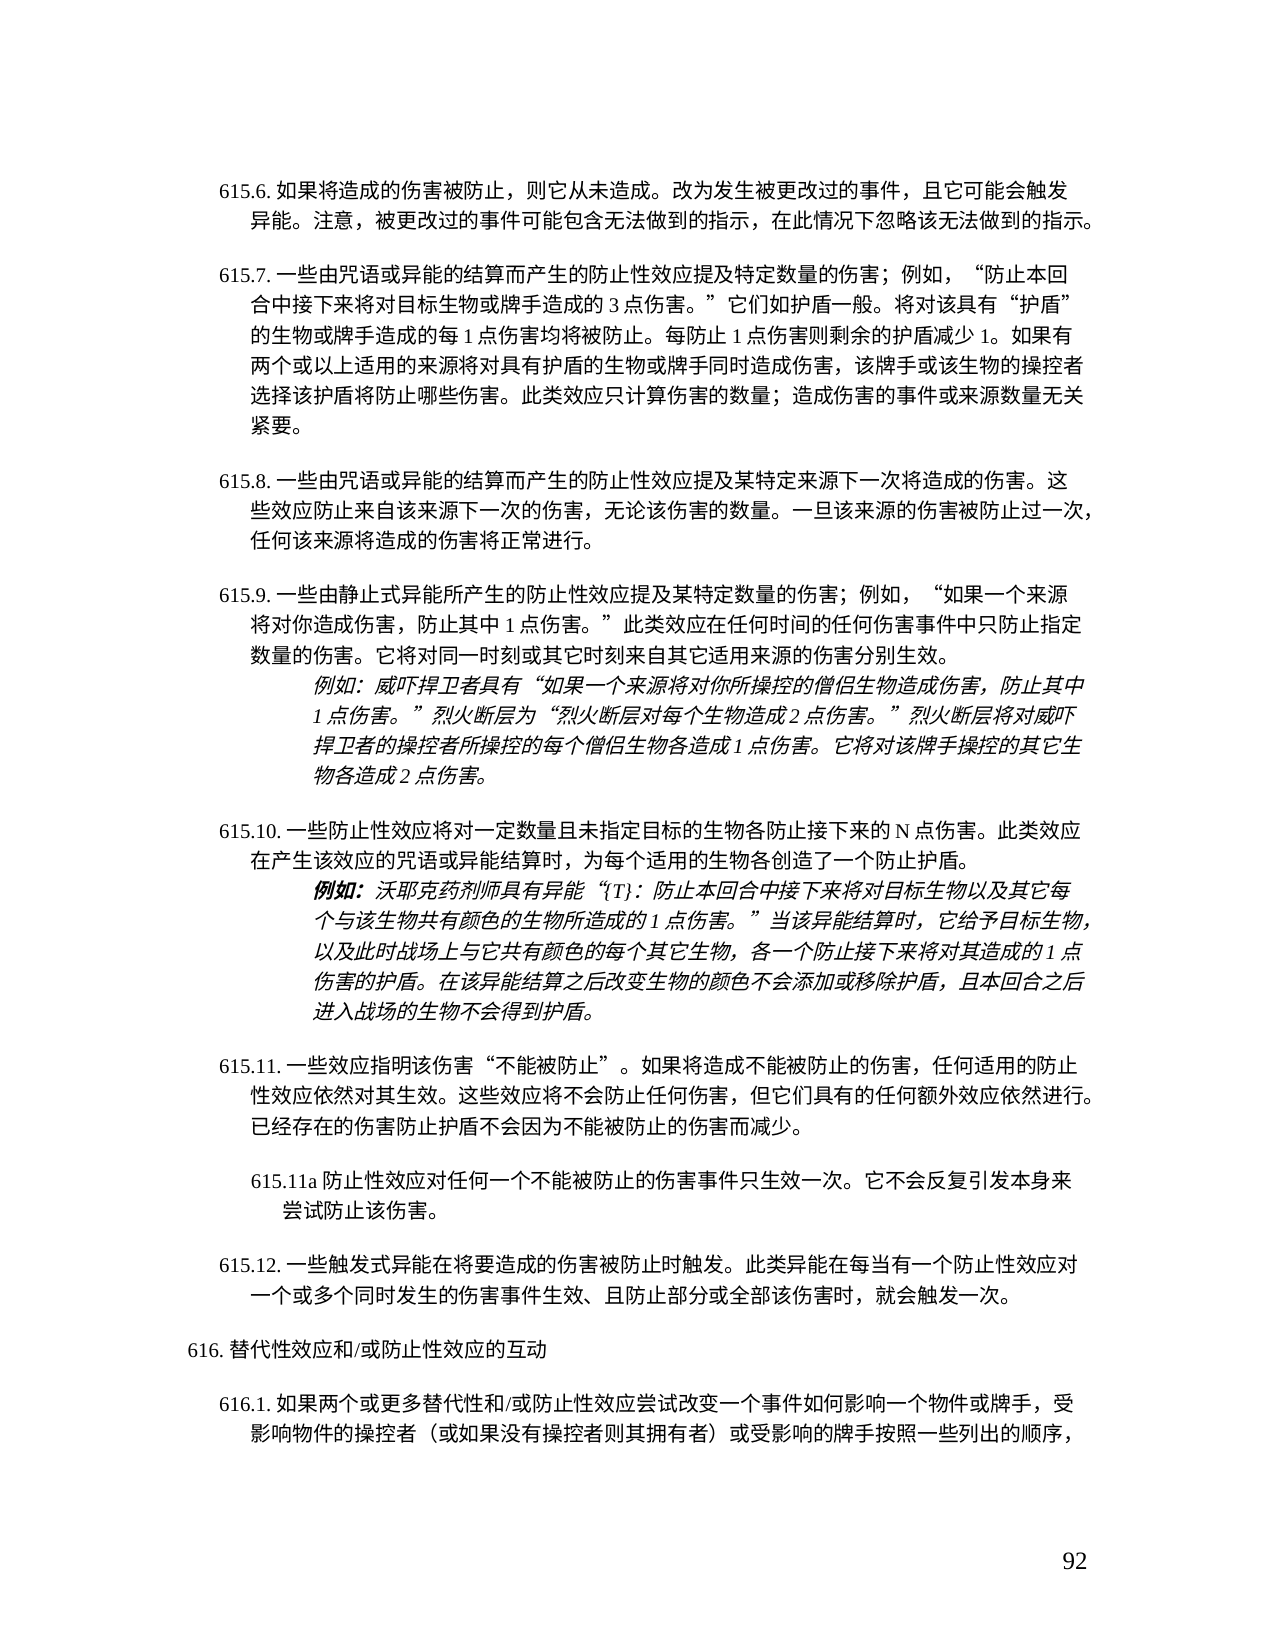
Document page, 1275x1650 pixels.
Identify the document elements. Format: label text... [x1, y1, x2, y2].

text 615.12. 一些触发式异能在将要造成的伤害被防止时触发。此类异能在每当有一个防止性效应对一个或多个同时发生的伤害事件生效、且防止部分或全部该伤害时，就会触发一次。 [219, 1249, 1087, 1309]
text 例如：沃耶克药剂师具有异能“{T}：防止本回合中接下来将对目标生物以及其它每个与该生物共有颜色的生物所造成的1点伤害。”当该异能结算时，它给予目标生物，以及此时战场上与它共有颜色的每个其它生物，各一个防止接下来将对其造成的1点伤害的护盾。在该异能结算之后改变生物的颜色不会添加或移除护盾，且本回合之后进入战场的生物不会得到护盾。 [312, 874, 1087, 1026]
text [219, 1387, 1087, 1448]
text 615.11a 防止性效应对任何一个不能被防止的伤害事件只生效一次。它不会反复引发本身来尝试防止该伤害。 [251, 1164, 1087, 1225]
text 616. 替代性效应和/或防止性效应的互动 [187, 1333, 1087, 1363]
text 615.6. 如果将造成的伤害被防止，则它从未造成。改为发生被更改过的事件，且它可能会触发异能。注意，被更改过的事件可能包含无法做到的指示，在此情况下忽略该无法做到的指示。 [219, 174, 1087, 234]
text 615.10. 一些防止性效应将对一定数量且未指定目标的生物各防止接下来的N点伤害。此类效应在产生该效应的咒语或异能结算时，为每个适用的生物各创造了一个防止护盾。 [219, 814, 1087, 874]
text 615.9. 一些由静止式异能所产生的防止性效应提及某特定数量的伤害；例如，“如果一个来源将对你造成伤害，防止其中1点伤害。”此类效应在任何时间的任何伤害事件中只防止指定数量的伤害。它将对同一时刻或其它时刻来自其它适用来源的伤害分别生效。 [219, 578, 1087, 669]
text 615.7. 一些由咒语或异能的结算而产生的防止性效应提及特定数量的伤害；例如，“防止本回合中接下来将对目标生物或牌手造成的3点伤害。”它们如护盾一般。将对该具有“护盾”的生物或牌手造成的每1点伤害均将被防止。每防止1点伤害则剩余的护盾减少1。如果有两个或以上适用的来源将对具有护盾的生物或牌手同时造成伤害，该牌手或该生物的操控者选择该护盾将防止哪些伤害。此类效应只计算伤害的数量；造成伤害的事件或来源数量无关紧要。 [219, 258, 1087, 440]
text 例如：威吓捍卫者具有“如果一个来源将对你所操控的僧侣生物造成伤害，防止其中1点伤害。”烈火断层为“烈火断层对每个生物造成2点伤害。”烈火断层将对威吓捍卫者的操控者所操控的每个僧侣生物各造成1点伤害。它将对该牌手操控的其它生物各造成2点伤害。 [312, 669, 1087, 790]
text 615.11. 一些效应指明该伤害“不能被防止”。如果将造成不能被防止的伤害，任何适用的防止性效应依然对其生效。这些效应将不会防止任何伤害，但它们具有的任何额外效应依然进行。已经存在的伤害防止护盾不会因为不能被防止的伤害而减少。 [219, 1049, 1087, 1140]
text 615.8. 一些由咒语或异能的结算而产生的防止性效应提及某特定来源下一次将造成的伤害。这些效应防止来自该来源下一次的伤害，无论该伤害的数量。一旦该来源的伤害被防止过一次，任何该来源将造成的伤害将正常进行。 [219, 464, 1087, 554]
